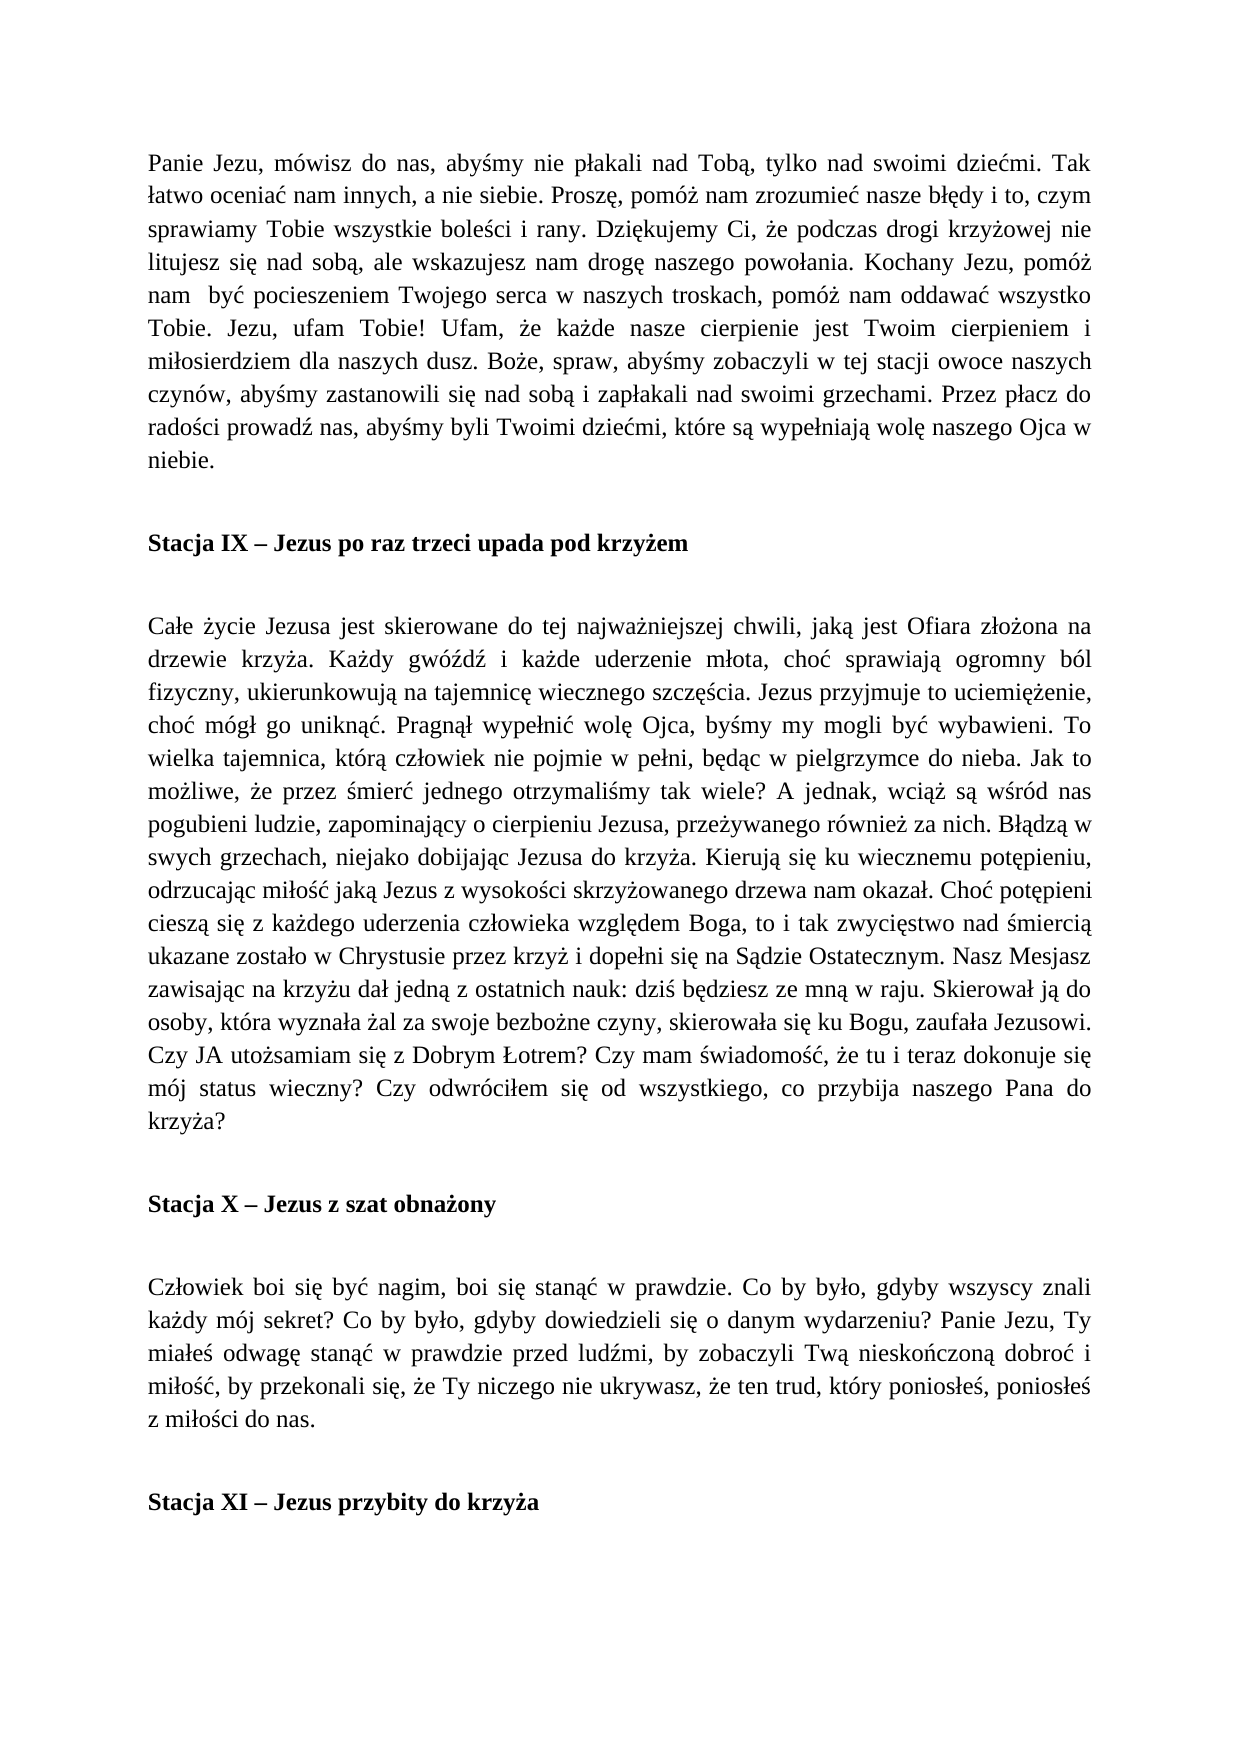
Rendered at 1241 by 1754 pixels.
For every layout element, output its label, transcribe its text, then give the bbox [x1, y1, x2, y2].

subtitle Stacja IX – Jezus po raz trzeci upada pod krzyżem [148, 528, 1093, 557]
subtitle Całe życie Jezusa jest skierowane do tej najważniejszej chwili, jaką jest Ofiara złożona na drzewie krzyża. Każdy gwóźdź i każde uderzenie młota, choć sprawiają ogromny ból fizyczny, ukierunkowują na tajemnicę wiecznego szczęścia. Jezus przyjmuje to uciemiężenie, choć mógł go uniknąć. Pragnął wypełnić wolę Ojca, byśmy my mogli być wybawieni. To wielka tajemnica, którą człowiek nie pojmie w pełni, będąc w pielgrzymce do nieba. Jak to możliwe, że przez śmierć jednego otrzymaliśmy tak wiele? A jednak, wciąż są wśród nas pogubieni ludzie, zapominający o cierpieniu Jezusa, przeżywanego również za nich. Błądzą w swych grzechach, niejako dobijając Jezusa do krzyża. Kierują się ku wiecznemu potępieniu, odrzucając miłość jaką Jezus z wysokości skrzyżowanego drzewa nam okazał. Choć potępieni cieszą się z każdego uderzenia człowieka względem Boga, to i tak zwycięstwo nad śmiercią ukazane zostało w Chrystusie przez krzyż i dopełni się na Sądzie Ostatecznym. Nasz Mesjasz zawisając na krzyżu dał jedną z ostatnich nauk: dziś będziesz ze mną w raju. Skierował ją do osoby, która wyznała żal za swoje bezbożne czyny, skierowała się ku Bogu, zaufała Jezusowi. Czy JA utożsamiam się z Dobrym Łotrem? Czy mam świadomość, że tu i teraz dokonuje się mój status wieczny? Czy odwróciłem się od wszystkiego, co przybija naszego Pana do krzyża? [148, 611, 1093, 1135]
subtitle Stacja XI – Jezus przybity do krzyża [148, 1487, 1093, 1516]
subtitle Człowiek boi się być nagim, boi się stanąć w prawdzie. Co by było, gdyby wszyscy znali każdy mój sekret? Co by było, gdyby dowiedzieli się o danym wydarzeniu? Panie Jezu, Ty miałeś odwagę stanąć w prawdzie przed ludźmi, by zobaczyli Twą nieskończoną dobroć i miłość, by przekonali się, że Ty niczego nie ukrywasz, że ten trud, który poniosłeś, poniosłeś z miłości do nas. [148, 1272, 1093, 1433]
subtitle Stacja X – Jezus z szat obnażony [148, 1189, 1093, 1218]
subtitle Panie Jezu, mówisz do nas, abyśmy nie płakali nad Tobą, tylko nad swoimi dziećmi. Tak łatwo oceniać nam innych, a nie siebie. Proszę, pomóż nam zrozumieć nasze błędy i to, czym sprawiamy Tobie wszystkie boleści i rany. Dziękujemy Ci, że podczas drogi krzyżowej nie litujesz się nad sobą, ale wskazujesz nam drogę naszego powołania. Kochany Jezu, pomóż nam być pocieszeniem Twojego serca w naszych troskach, pomóż nam oddawać wszystko Tobie. Jezu, ufam Tobie! Ufam, że każde nasze cierpienie jest Twoim cierpieniem i miłosierdziem dla naszych dusz. Boże, spraw, abyśmy zobaczyli w tej stacji owoce naszych czynów, abyśmy zastanowili się nad sobą i zapłakali nad swoimi grzechami. Przez płacz do radości prowadź nas, abyśmy byli Twoimi dziećmi, które są wypełniają wolę naszego Ojca w niebie. [148, 148, 1093, 473]
